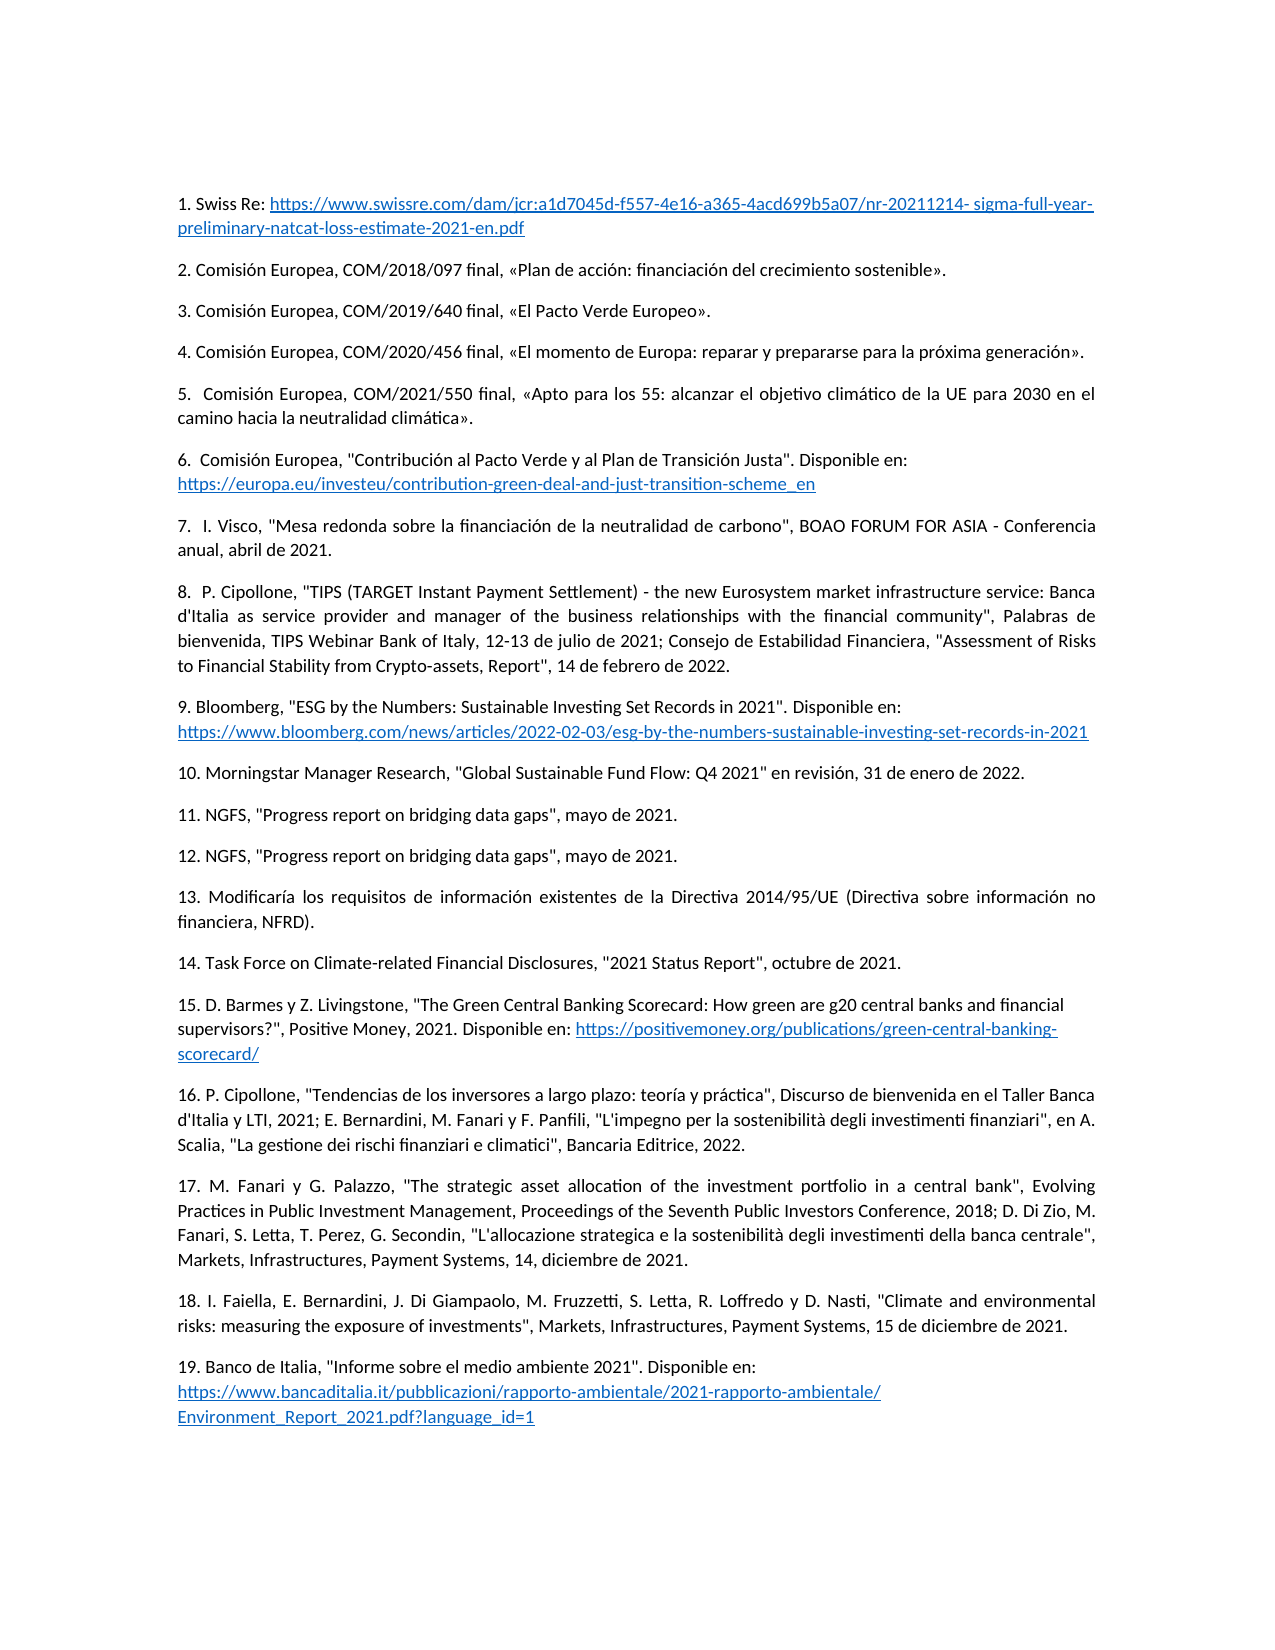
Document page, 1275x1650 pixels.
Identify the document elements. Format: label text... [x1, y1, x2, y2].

text 12. NGFS, "Progress report on bridging data gaps", mayo de 2021. [177, 844, 1098, 867]
text 17. M. Fanari y G. Palazzo, "The strategic asset allocation of the investment portfolio in a central bank", Evolving Practices in Public Investment Management, Proceedings of the Seventh Public Investors Conference, 2018; D. Di Zio, M. Fanari, S. Letta, T. Perez, G. Secondin, "L'allocazione strategica e la sostenibilità degli investimenti della banca centrale", Markets, Infrastructures, Payment Systems, 14, diciembre de 2021. [177, 1174, 1098, 1271]
text 15. D. Barmes y Z. Livingstone, "The Green Central Banking Scorecard: How green are g20 central banks and financial supervisors?", Positive Money, 2021. Disponible en: https://positivemoney.org/publications/green-central-banking-scorecard/ [177, 993, 1098, 1065]
text 2. Comisión Europea, COM/2018/097 final, «Plan de acción: financiación del crecimiento sostenible». [177, 258, 1098, 281]
text 14. Task Force on Climate-related Financial Disclosures, "2021 Status Report", octubre de 2021. [177, 951, 1098, 974]
text 3. Comisión Europea, COM/2019/640 final, «El Pacto Verde Europeo». [177, 299, 1098, 322]
text 11. NGFS, "Progress report on bridging data gaps", mayo de 2021. [177, 803, 1098, 826]
text 8. P. Cipollone, "TIPS (TARGET Instant Payment Settlement) - the new Eurosystem market infrastructure service: Banca d'Italia as service provider and manager of the business relationships with the financial community", Palabras de bienvenida, TIPS Webinar Bank of Italy, 12-13 de julio de 2021; Consejo de Estabilidad Financiera, "Assessment of Risks to Financial Stability from Crypto-assets, Report", 14 de febrero de 2022. [177, 580, 1098, 677]
text 13. Modificaría los requisitos de información existentes de la Directiva 2014/95/UE (Directiva sobre información no financiera, NFRD). [177, 885, 1098, 933]
text 19. Banco de Italia, "Informe sobre el medio ambiente 2021". Disponible en: https://www.bancaditalia.it/pubblicazioni/rapporto-ambientale/2021-rapporto-ambientale/Environment_Report_2021.pdf?language_id=1 [177, 1356, 1098, 1428]
text 18. I. Faiella, E. Bernardini, J. Di Giampaolo, M. Fruzzetti, S. Letta, R. Loffredo y D. Nasti, "Climate and environmental risks: measuring the exposure of investments", Markets, Infrastructures, Payment Systems, 15 de diciembre de 2021. [177, 1290, 1098, 1337]
text 7. I. Visco, "Mesa redonda sobre la financiación de la neutralidad de carbono", BOAO FORUM FOR ASIA - Conferencia anual, abril de 2021. [177, 514, 1098, 561]
text 4. Comisión Europea, COM/2020/456 final, «El momento de Europa: reparar y prepararse para la próxima generación». [177, 340, 1098, 363]
text 6. Comisión Europea, "Contribución al Pacto Verde y al Plan de Transición Justa". Disponible en: https://europa.eu/investeu/contribution-green-deal-and-just-transition-scheme_en [177, 448, 1098, 495]
text 9. Bloomberg, "ESG by the Numbers: Sustainable Investing Set Records in 2021". Disponible en: https://www.bloomberg.com/news/articles/2022-02-03/esg-by-the-numbers-sustainable-investing-set-records-in-2021 [177, 695, 1098, 743]
text 1. Swiss Re: https://www.swissre.com/dam/jcr:a1d7045d-f557-4e16-a365-4acd699b5a07/nr-20211214- sigma-full-year-preliminary-natcat-loss-estimate-2021-en.pdf [177, 192, 1098, 239]
text 16. P. Cipollone, "Tendencias de los inversores a largo plazo: teoría y práctica", Discurso de bienvenida en el Taller Banca d'Italia y LTI, 2021; E. Bernardini, M. Fanari y F. Panfili, "L'impegno per la sostenibilità degli investimenti finanziari", en A. Scalia, "La gestione dei rischi finanziari e climatici", Bancaria Editrice, 2022. [177, 1083, 1098, 1156]
text 10. Morningstar Manager Research, "Global Sustainable Fund Flow: Q4 2021" en revisión, 31 de enero de 2022. [177, 761, 1098, 784]
text 5. Comisión Europea, COM/2021/550 final, «Apto para los 55: alcanzar el objetivo climático de la UE para 2030 en el camino hacia la neutralidad climática». [177, 382, 1098, 429]
